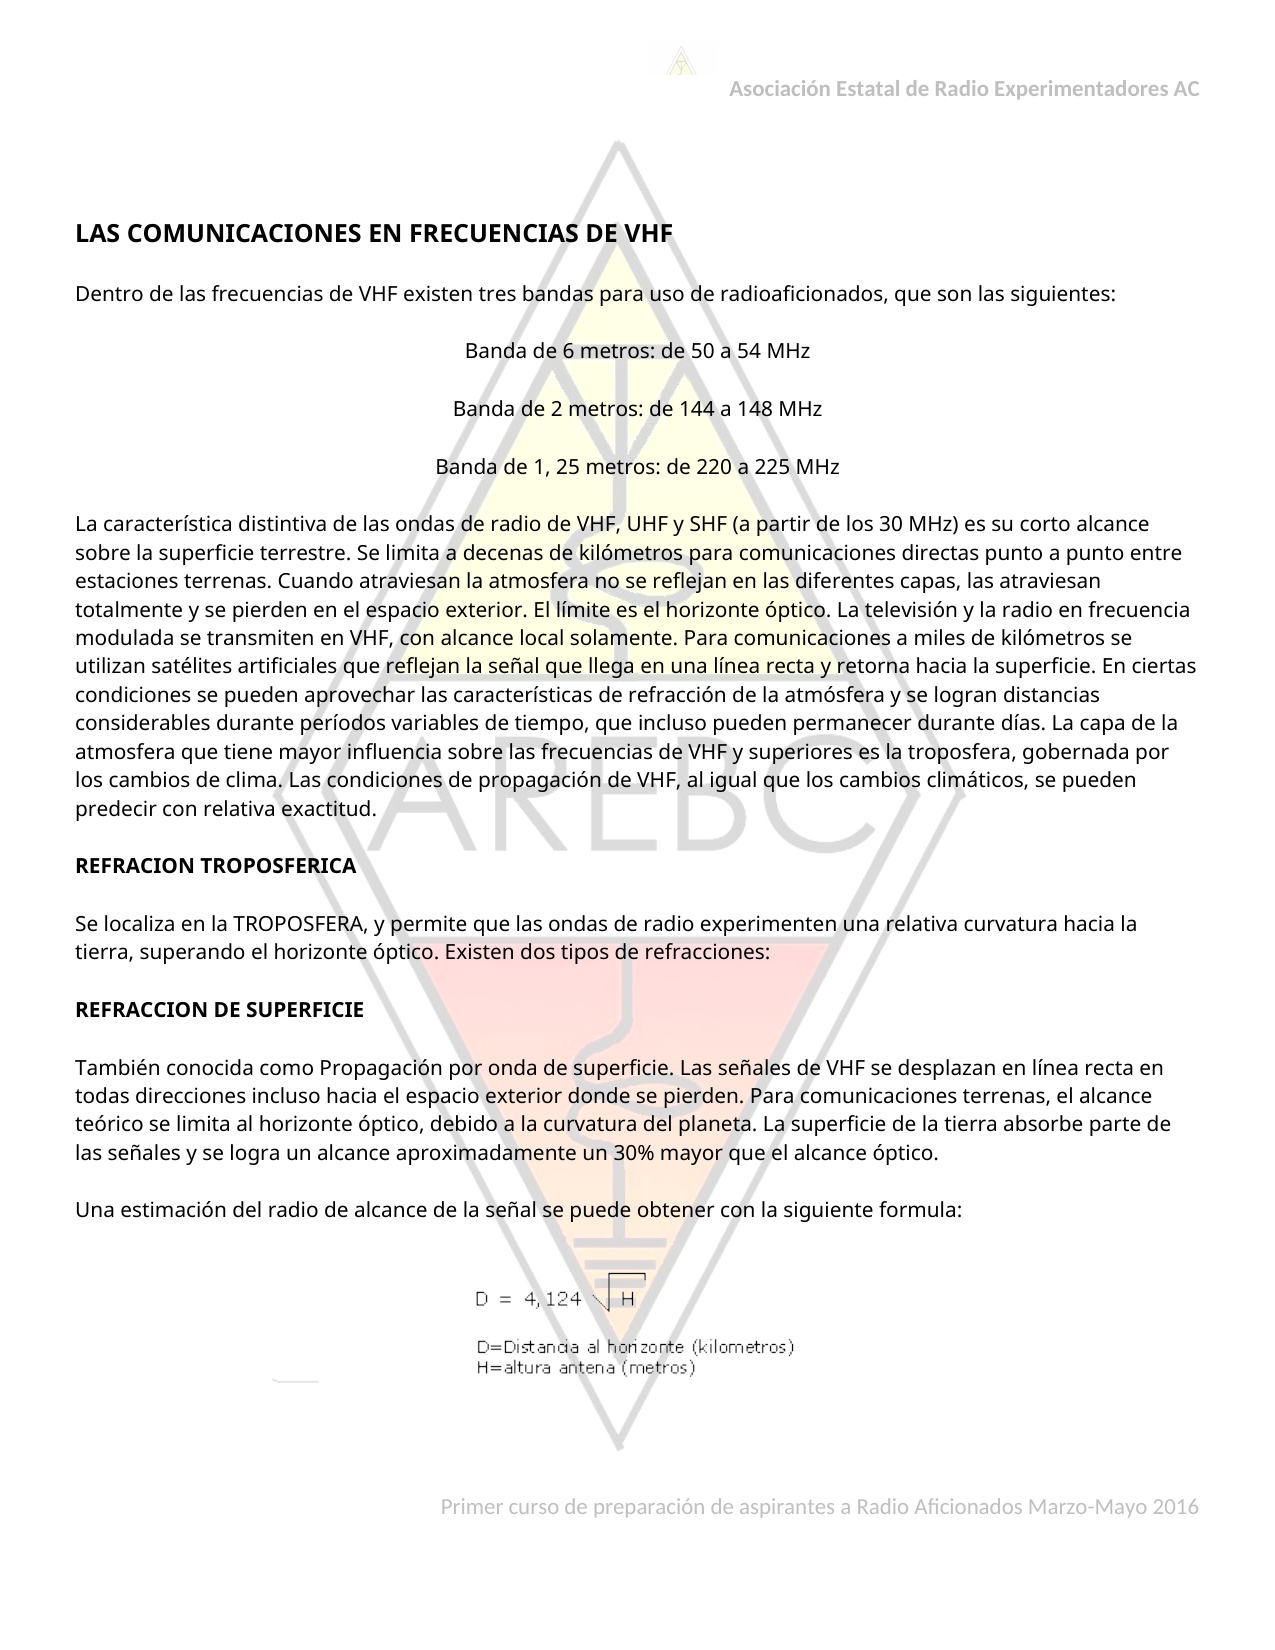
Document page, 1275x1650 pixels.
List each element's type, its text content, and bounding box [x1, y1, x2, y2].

table_header [356, 1253, 919, 1405]
text También conocida como Propagación por onda de superficie. Las señales de VHF se desplazan en línea recta en todas direcciones incluso hacia el espacio exterior donde se pierden. Para comunicaciones terrenas, el alcance teórico se limita al horizonte óptico, debido a la curvatura del planeta. La superficie de la tierra absorbe parte de las señales y se logra un alcance aproximadamente un 30% mayor que el alcance óptico. [75, 1053, 1200, 1166]
text Banda de 1, 25 metros: de 220 a 225 MHz [75, 452, 1200, 480]
text La característica distintiva de las ondas de radio de VHF, UHF y SHF (a partir de los 30 MHz) es su corto alcance sobre la superficie terrestre. Se limita a decenas de kilómetros para comunicaciones directas punto a punto entre estaciones terrenas. Cuando atraviesan la atmosfera no se reflejan en las diferentes capas, las atraviesan totalmente y se pierden en el espacio exterior. El límite es el horizonte óptico. La televisión y la radio en frecuencia modulada se transmiten en VHF, con alcance local solamente. Para comunicaciones a miles de kilómetros se utilizan satélites artificiales que reflejan la señal que llega en una línea recta y retorna hacia la superficie. En ciertas condiciones se pueden aprovechar las características de refracción de la atmósfera y se logran distancias considerables durante períodos variables de tiempo, que incluso pueden permanecer durante días. La capa de la atmosfera que tiene mayor influencia sobre las frecuencias de VHF y superiores es la troposfera, gobernada por los cambios de clima. Las condiciones de propagación de VHF, al igual que los cambios climáticos, se pueden predecir con relativa exactitud. [75, 509, 1200, 822]
text Banda de 2 metros: de 144 a 148 MHz [75, 394, 1200, 423]
text Se localiza en la TROPOSFERA, y permite que las ondas de radio experimenten una relativa curvatura hacia la tierra, superando el horizonte óptico. Existen dos tipos de refracciones: [75, 909, 1200, 966]
text REFRACCION DE SUPERFICIE [75, 995, 1200, 1023]
text LAS COMUNICACIONES EN FRECUENCIAS DE VHF [75, 216, 1200, 250]
text Una estimación del radio de alcance de la señal se puede obtener con la siguiente formula: [75, 1196, 1200, 1224]
text REFRACION TROPOSFERICA [75, 851, 1200, 880]
text Dentro de las frecuencias de VHF existen tres bandas para uso de radioaficionados, que son las siguientes: [75, 279, 1200, 307]
picture [461, 1254, 814, 1404]
text Banda de 6 metros: de 50 a 54 MHz [75, 337, 1200, 365]
